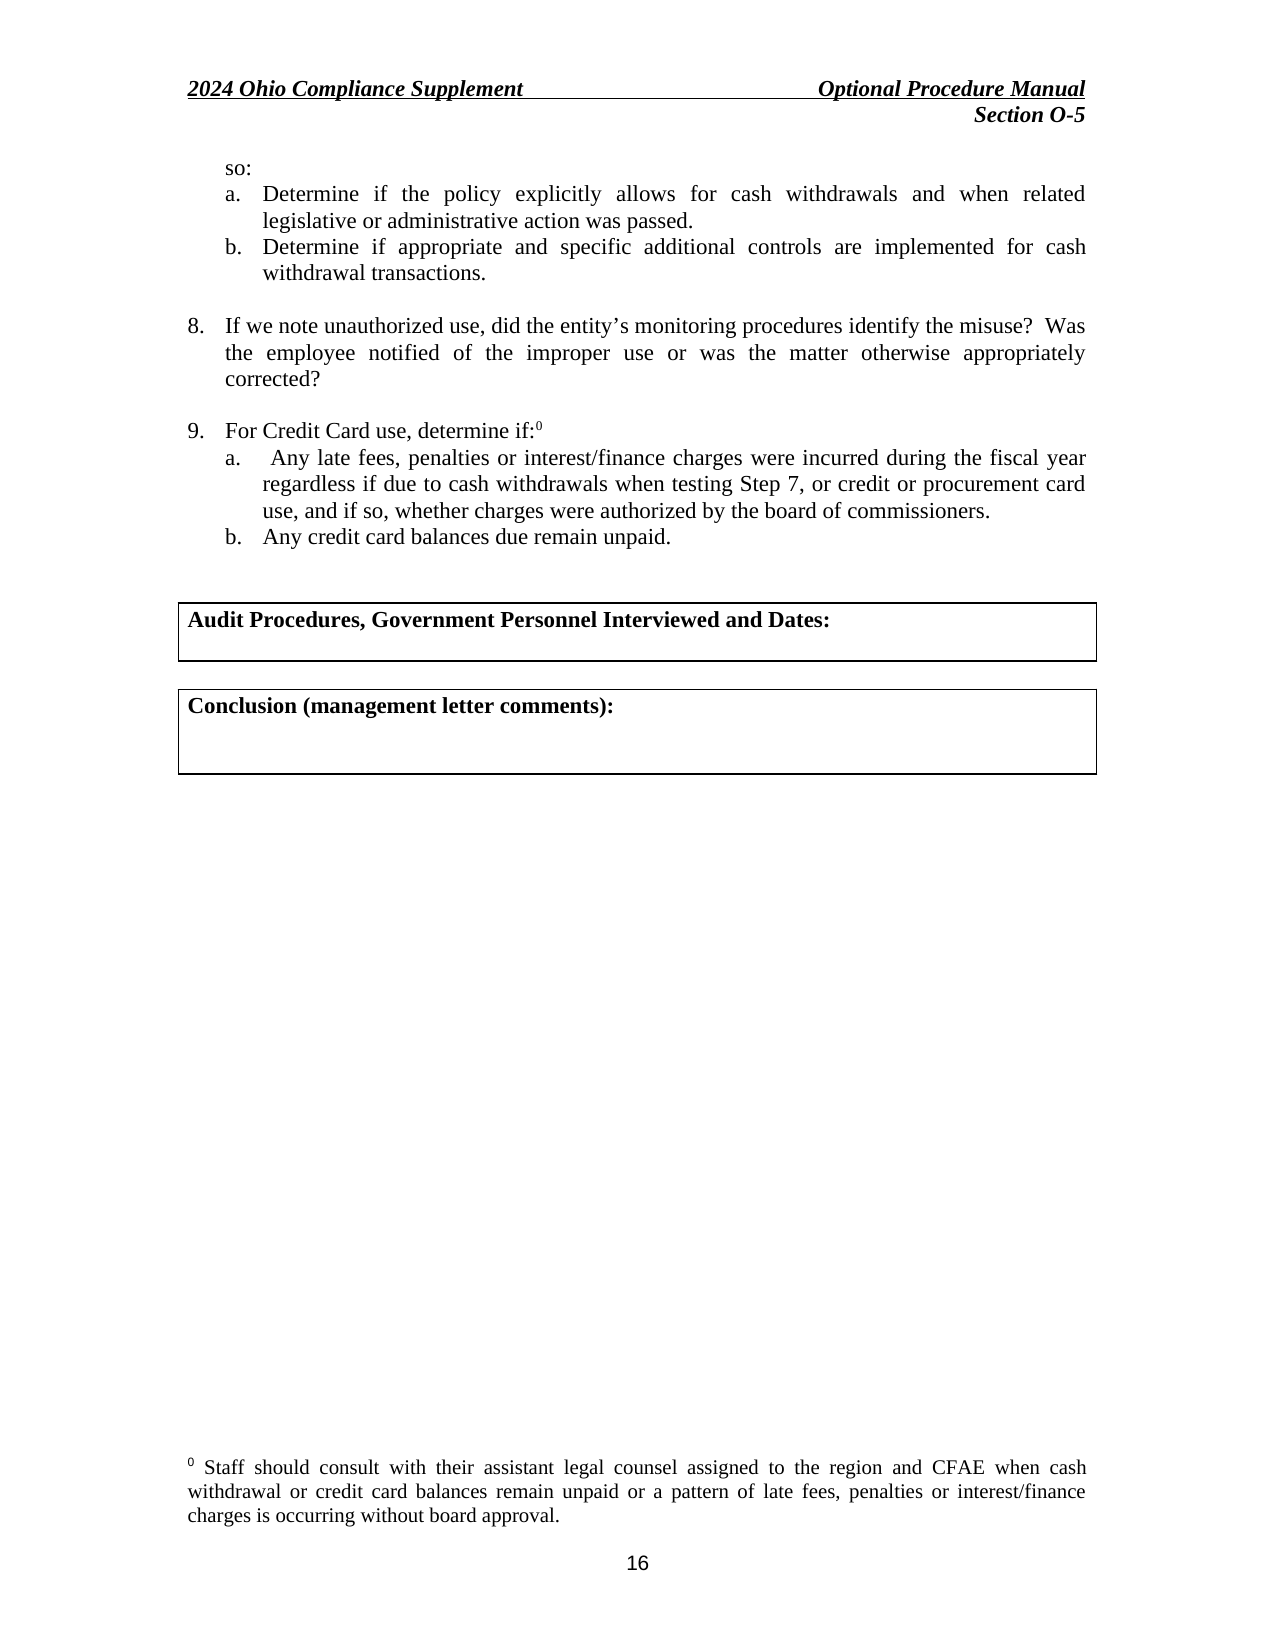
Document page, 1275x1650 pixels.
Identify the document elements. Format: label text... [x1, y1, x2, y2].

list For Credit Card use, determine if: [187, 418, 1087, 444]
list Determine if the policy explicitly allows for cash withdrawals and when related legislative or administrative action was passed. [225, 180, 1087, 233]
list Any late fees, penalties or interest/finance charges were incurred during the fiscal year regardless if due to cash withdrawals when testing Step 7, or credit or procurement card use, and if so, whether charges were authorized by the board of commissioners. [225, 444, 1087, 523]
text Audit Procedures, Government Personnel Interviewed and Dates: [179, 604, 1096, 632]
list Any credit card balances due remain unpaid. [225, 523, 1087, 549]
list Determine if appropriate and specific additional controls are implemented for cash withdrawal transactions. [225, 233, 1087, 286]
text Conclusion (management letter comments): [179, 690, 1096, 718]
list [187, 154, 1087, 180]
list If we note unauthorized use, did the entity’s monitoring procedures identify the misuse? Was the employee notified of the improper use or was the matter otherwise appropriately corrected? [187, 312, 1087, 391]
